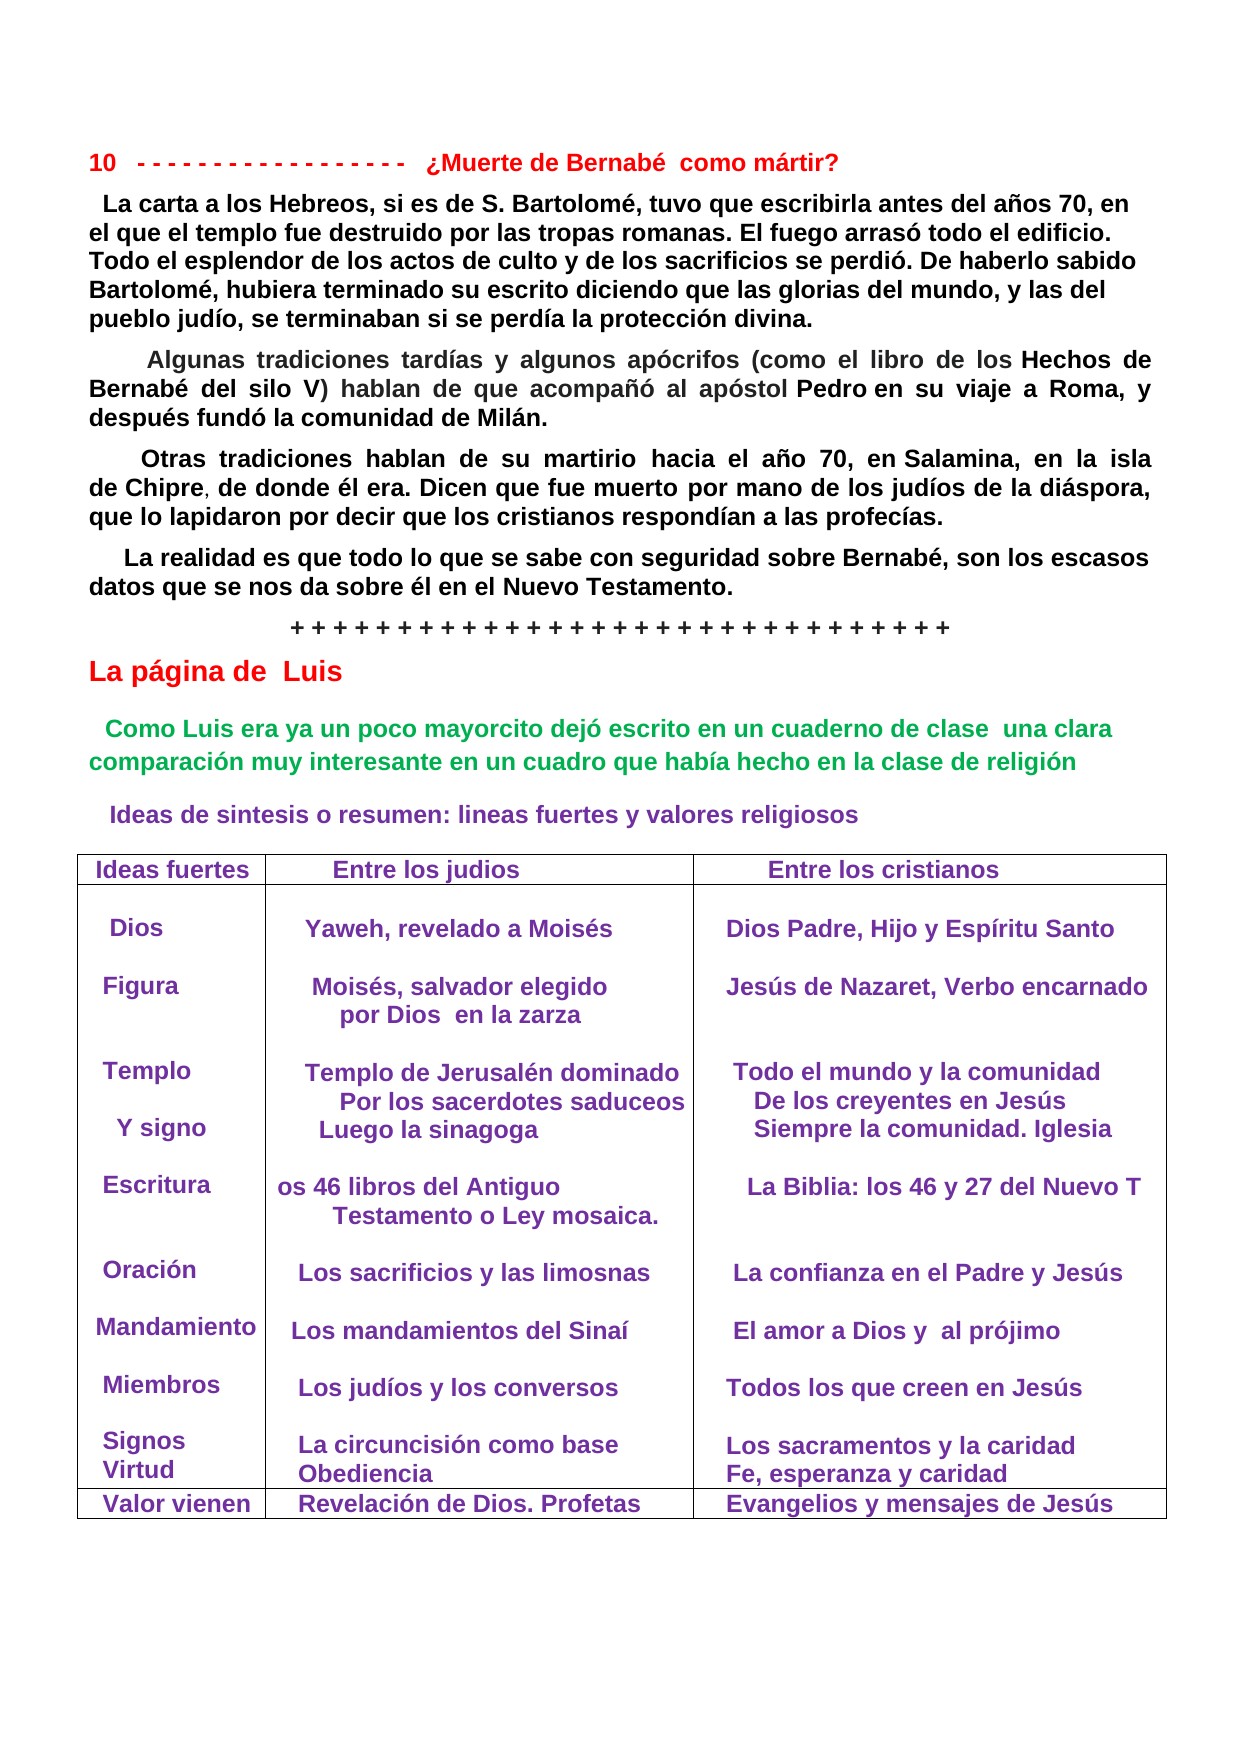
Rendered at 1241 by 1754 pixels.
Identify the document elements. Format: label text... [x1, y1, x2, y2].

table_cell Evangelios y mensajes de Jesús [694, 1489, 1166, 1518]
table_header Entre los cristianos [694, 855, 1166, 884]
table_cell Dios Padre, Hijo y Espíritu Santo Jesús de Nazaret, Verbo encarnado Todo el mundo y la comunidad De los creyentes en Jesús Siempre la comunidad. Iglesia La Biblia: los 46 y 27 del Nuevo T La confianza en el Padre y Jesús El amor a Dios y al prójimo Todos los que creen en Jesús Los sacramentos y la caridad Fe, esperanza y caridad [694, 885, 1166, 1488]
text La realidad es que todo lo que se sabe con seguridad sobre Bernabé, son los escasos datos que se nos da sobre él en el Nuevo Testamento. [88, 543, 1152, 601]
table_cell Yaweh, revelado a Moisés Moisés, salvador elegido por Dios en la zarza Templo de Jerusalén dominado Por los sacerdotes saduceos Luego la sinagoga os 46 libros del Antiguo Testamento o Ley mosaica. Los sacrificios y las limosnas Los mandamientos del Sinaí Los judíos y los conversos La circuncisión como base Obediencia [266, 885, 693, 1488]
text Como Luis era ya un poco mayorcito dejó escrito en un cuaderno de clase una clara comparación muy interesante en un cuadro que había hecho en la clase de religión [88, 714, 1152, 775]
text Ideas de sintesis o resumen: lineas fuertes y valores religiosos [88, 801, 1152, 829]
text 10 - - - - - - - - - - - - - - - - - - ¿Muerte de Bernabé como mártir? [88, 148, 1152, 176]
text La carta a los Hebreos, si es de S. Bartolomé, tuvo que escribirla antes del años 70, en el que el templo fue destruido por las tropas romanas. El fuego arrasó todo el edificio. Todo el esplendor de los actos de culto y de los sacrificios se perdió. De haberlo sabido Bartolomé, hubiera terminado su escrito diciendo que las glorias del mundo, y las del pueblo judío, se terminaban si se perdía la protección divina. [88, 189, 1152, 333]
text + + + + + + + + + + + + + + + + + + + + + + + + + + + + + + + [88, 613, 1152, 642]
table_cell Dios Figura Templo Y signo Escritura Oración Mandamiento Miembros Signos Virtud [78, 885, 265, 1488]
text La página de Luis [88, 654, 1152, 688]
table_header Entre los judios [266, 855, 693, 884]
table_cell Revelación de Dios. Profetas [266, 1489, 693, 1518]
text Algunas tradiciones tardías y algunos apócrifos (como el libro de los Hechos de Bernabé del silo V) hablan de que acompañó al apóstol Pedro en su viaje a Roma, y después fundó la comunidad de Milán. [88, 345, 1152, 431]
text Otras tradiciones hablan de su martirio​ hacia el año 70, en Salamina, en la isla de Chipre, de donde él era. Dicen que fue muerto por mano de los judíos de la diáspora, que lo lapidaron por decir que los cristianos respondían a las profecías. [88, 444, 1152, 531]
table_header Ideas fuertes [78, 855, 265, 884]
table_cell Valor vienen [78, 1489, 265, 1518]
